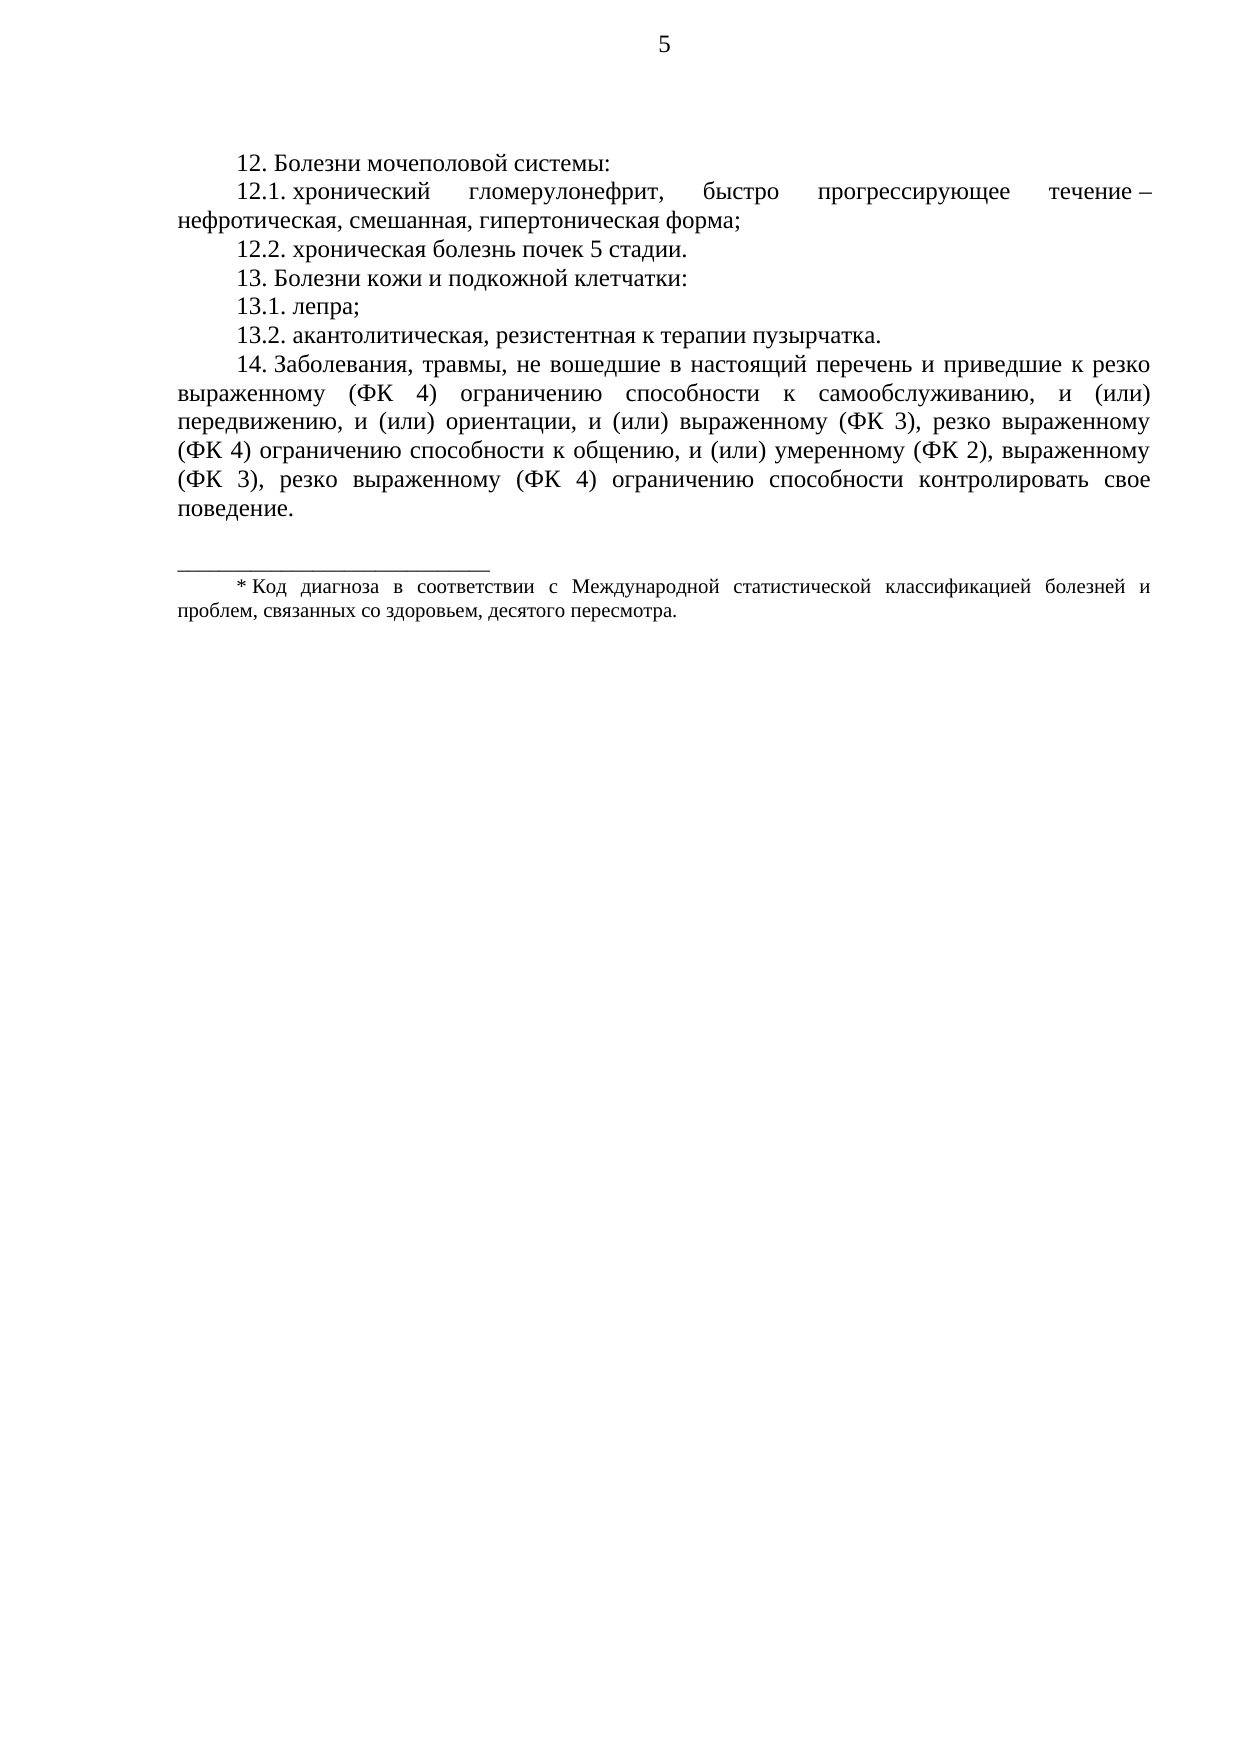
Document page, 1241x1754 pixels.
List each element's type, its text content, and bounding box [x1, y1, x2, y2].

text 13.2. акантолитическая, резистентная к терапии пузырчатка. [177, 320, 1152, 349]
text 13.1. лепра; [177, 291, 1152, 320]
text 12.2. хроническая болезнь почек 5 стадии. [177, 234, 1152, 263]
text 13. Болезни кожи и подкожной клетчатки: [177, 263, 1152, 291]
text 12. Болезни мочеполовой системы: [177, 148, 1152, 176]
text 12.1. хронический гломерулонефрит, быстро прогрессирующее течение – нефротическая, смешанная, гипертоническая форма; [177, 176, 1152, 234]
text 14. Заболевания, травмы, не вошедшие в настоящий перечень и приведшие к резко выраженному (ФК 4) ограничению способности к самообслуживанию, и (или) передвижению, и (или) ориентации, и (или) выраженному (ФК 3), резко выраженному (ФК 4) ограничению способности к общению, и (или) умеренному (ФК 2), выраженному (ФК 3), резко выраженному (ФК 4) ограничению способности контролировать свое поведение. [177, 349, 1152, 521]
text * Код диагноза в соответствии с Международной статистической классификацией болезней и проблем, связанных со здоровьем, десятого пересмотра. [177, 574, 1152, 622]
text ______________________________ [177, 550, 1152, 574]
